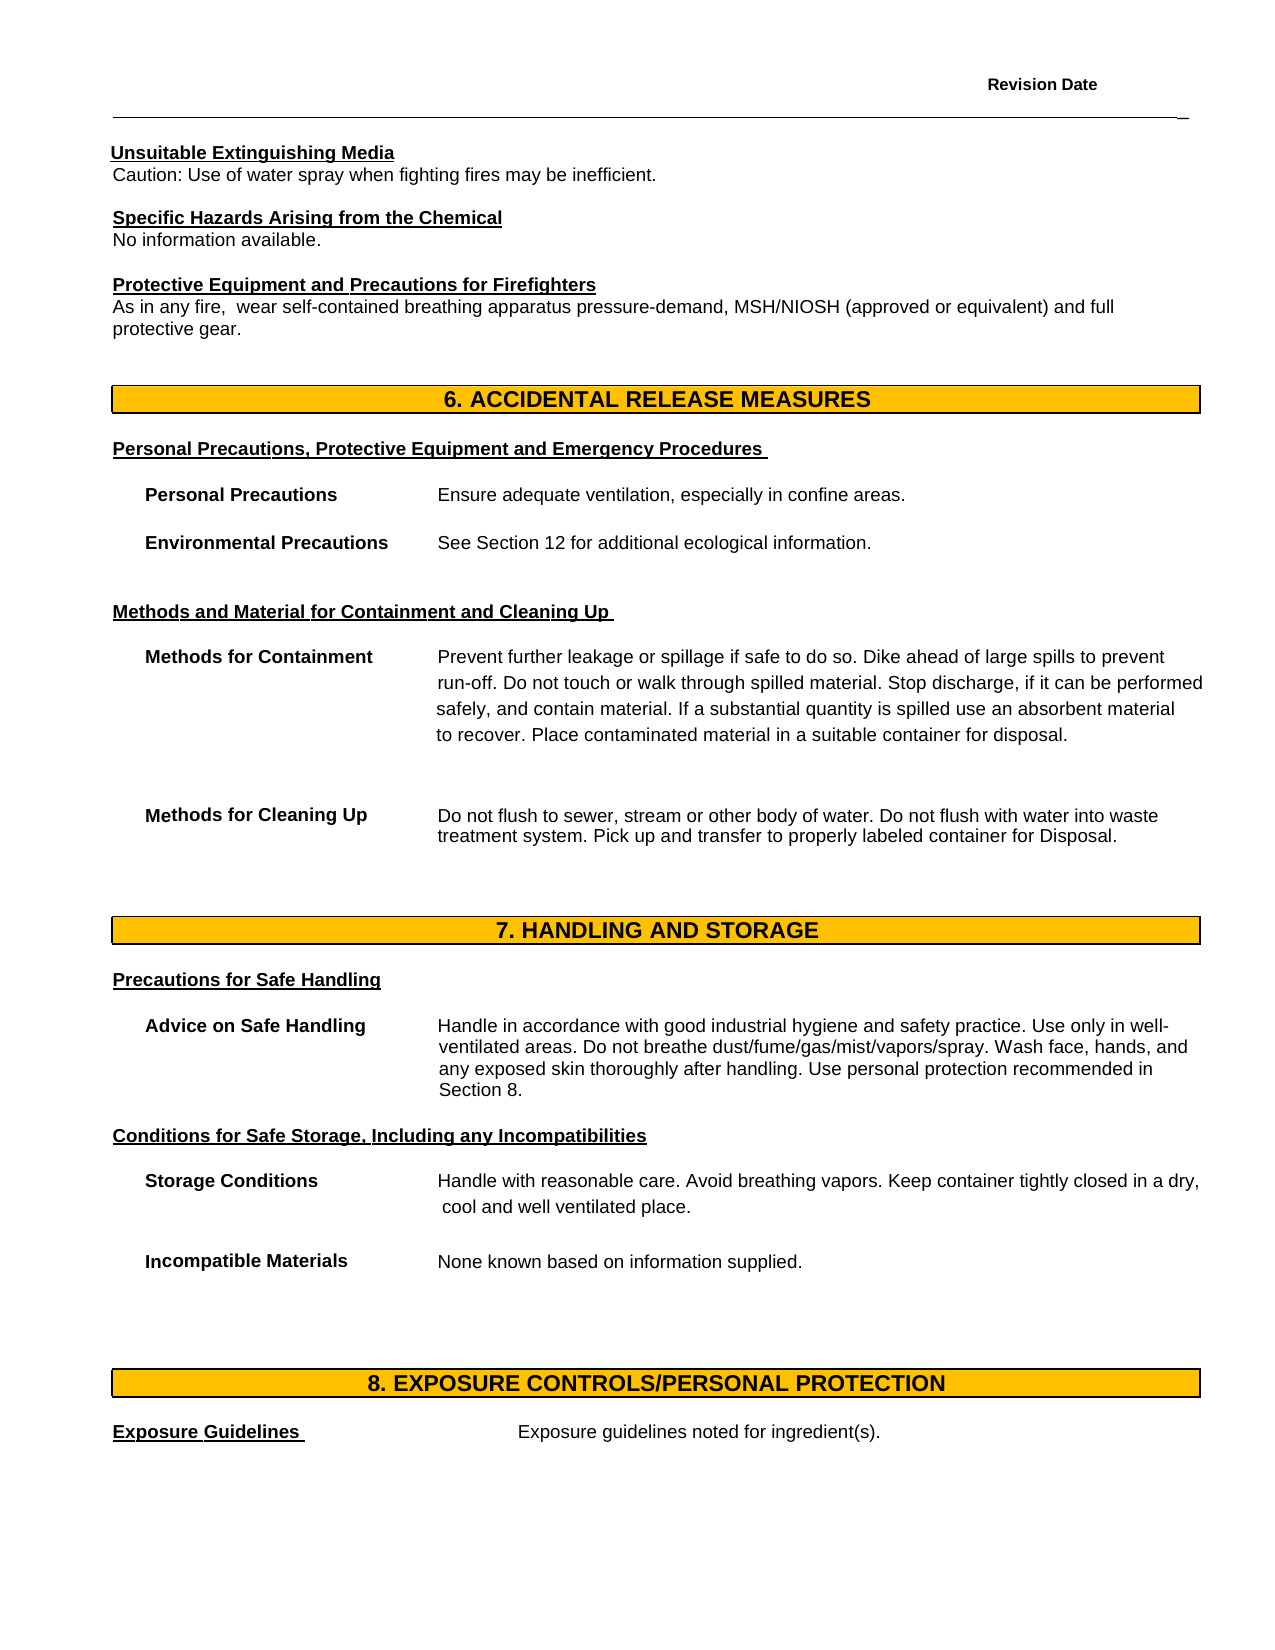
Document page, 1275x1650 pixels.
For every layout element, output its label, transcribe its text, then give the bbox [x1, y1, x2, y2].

text Precautions for Safe Handling [112, 968, 1214, 990]
text safely, and contain material. If a substantial quantity is spilled use an absorbent material [145, 698, 1214, 720]
text Incompatible Materials None known based on information supplied. [145, 1250, 1214, 1271]
text 8. EXPOSURE CONTROLS/PERSONAL PROTECTION [367, 1369, 1214, 1395]
text Advice on Safe Handling Handle in accordance with good industrial hygiene and safety practice. Use only in well- ventilated areas. Do not breathe dust/fume/gas/mist/vapors/spray. Wash face, hands, and any exposed skin thoroughly after handling. Use personal protection recommended in Section 8. [145, 1015, 1188, 1101]
text 6. ACCIDENTAL RELEASE MEASURES [443, 386, 1214, 412]
text As in any fire, wear self-contained breathing apparatus pressure-demand, MSH/NIOSH (approved or equivalent) and full protective gear. [112, 296, 1127, 339]
text 7. HANDLING AND STORAGE [491, 917, 823, 942]
text treatment system. Pick up and transfer to properly labeled container for Disposal. [145, 825, 1214, 846]
text No information available. [112, 229, 1214, 251]
text Exposure Guidelines Exposure guidelines noted for ingredient(s). [112, 1421, 1214, 1443]
text to recover. Place contaminated material in a suitable container for disposal. [145, 724, 1214, 746]
text Methods for Cleaning Up Do not flush to sewer, stream or other body of water. Do not flush with water into waste [145, 804, 1214, 825]
text Personal Precautions Ensure adequate ventilation, especially in confine areas. [145, 483, 1214, 505]
text Environmental Precautions See Section 12 for additional ecological information. [145, 532, 1214, 553]
text Methods for Containment Prevent further leakage or spillage if safe to do so. Dike ahead of large spills to prevent [145, 646, 1214, 668]
text Methods and Material for Containment and Cleaning Up [112, 600, 1214, 621]
text run-off. Do not touch or walk through spilled material. Stop discharge, if it can be performed [145, 672, 1214, 694]
text cool and well ventilated place. [145, 1196, 1214, 1218]
text Conditions for Safe Storage, Including any Incompatibilities [112, 1124, 1214, 1145]
text Protective Equipment and Precautions for Firefighters [112, 274, 1214, 296]
text Caution: Use of water spray when fighting fires may be inefficient. [112, 164, 1127, 186]
text Unsuitable Extinguishing Media [100, 142, 578, 163]
text Specific Hazards Arising from the Chemical [112, 207, 1214, 229]
text Storage Conditions Handle with reasonable care. Avoid breathing vapors. Keep container tightly closed in a dry, [145, 1170, 1214, 1192]
text Personal Precautions, Protective Equipment and Emergency Procedures [112, 437, 1214, 459]
